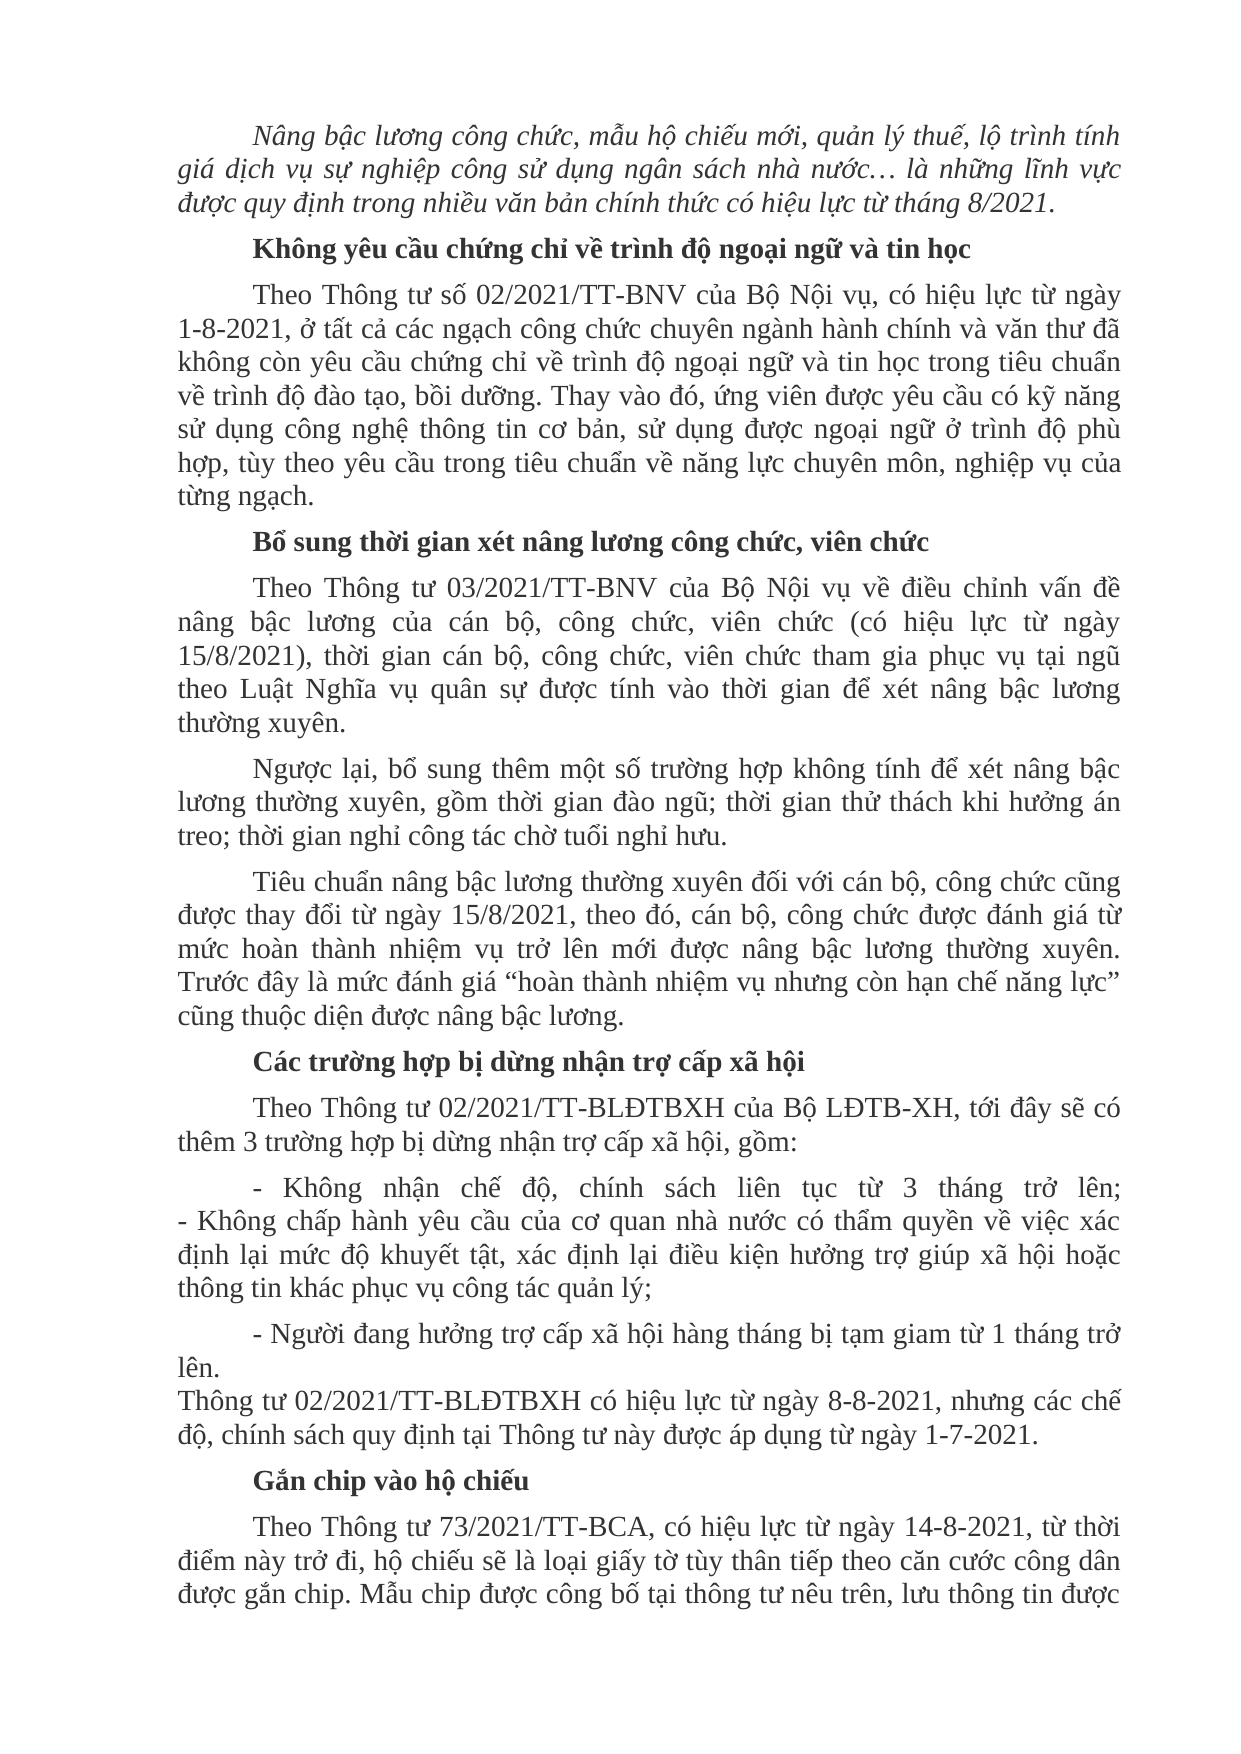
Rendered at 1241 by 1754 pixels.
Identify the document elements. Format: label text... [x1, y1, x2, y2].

text Nâng bậc lương công chức, mẫu hộ chiếu mới, quản lý thuế, lộ trình tính giá dịch vụ sự nghiệp công sử dụng ngân sách nhà nước… là những lĩnh vực được quy định trong nhiều văn bản chính thức có hiệu lực từ tháng 8/2021. [177, 118, 1122, 219]
text Theo Thông tư 02/2021/TT-BLĐTBXH của Bộ LĐTB-XH, tới đây sẽ có thêm 3 trường hợp bị dừng nhận trợ cấp xã hội, gồm: [177, 1090, 1122, 1157]
text Không yêu cầu chứng chỉ về trình độ ngoại ngữ và tin học [177, 231, 1122, 265]
text Ngược lại, bổ sung thêm một số trường hợp không tính để xét nâng bậc lương thường xuyên, gồm thời gian đào ngũ; thời gian thử thách khi hưởng án treo; thời gian nghỉ công tác chờ tuổi nghỉ hưu. [177, 751, 1122, 851]
text Theo Thông tư 03/2021/TT-BNV của Bộ Nội vụ về điều chỉnh vấn đề nâng bậc lương của cán bộ, công chức, viên chức (có hiệu lực từ ngày 15/8/2021), thời gian cán bộ, công chức, viên chức tham gia phục vụ tại ngũ theo Luật Nghĩa vụ quân sự được tính vào thời gian để xét nâng bậc lương thường xuyên. [177, 571, 1122, 738]
text Theo Thông tư số 02/2021/TT-BNV của Bộ Nội vụ, có hiệu lực từ ngày 1-8-2021, ở tất cả các ngạch công chức chuyên ngành hành chính và văn thư đã không còn yêu cầu chứng chỉ về trình độ ngoại ngữ và tin học trong tiêu chuẩn về trình độ đào tạo, bồi dưỡng. Thay vào đó, ứng viên được yêu cầu có kỹ năng sử dụng công nghệ thông tin cơ bản, sử dụng được ngoại ngữ ở trình độ phù hợp, tùy theo yêu cầu trong tiêu chuẩn về năng lực chuyên môn, nghiệp vụ của từng ngạch. [177, 277, 1122, 512]
text Các trường hợp bị dừng nhận trợ cấp xã hội [177, 1044, 1122, 1078]
text - Người đang hưởng trợ cấp xã hội hàng tháng bị tạm giam từ 1 tháng trở lên. Thông tư 02/2021/TT-BLĐTBXH có hiệu lực từ ngày 8-8-2021, nhưng các chế độ, chính sách quy định tại Thông tư này được áp dụng từ ngày 1-7-2021. [177, 1316, 1122, 1451]
text - Không nhận chế độ, chính sách liên tục từ 3 tháng trở lên; - Không chấp hành yêu cầu của cơ quan nhà nước có thẩm quyền về việc xác định lại mức độ khuyết tật, xác định lại điều kiện hưởng trợ giúp xã hội hoặc thông tin khác phục vụ công tác quản lý; [177, 1170, 1122, 1304]
text Bổ sung thời gian xét nâng lương công chức, viên chức [177, 524, 1122, 558]
text Tiêu chuẩn nâng bậc lương thường xuyên đối với cán bộ, công chức cũng được thay đổi từ ngày 15/8/2021, theo đó, cán bộ, công chức được đánh giá từ mức hoàn thành nhiệm vụ trở lên mới được nâng bậc lương thường xuyên. Trước đây là mức đánh giá “hoàn thành nhiệm vụ nhưng còn hạn chế năng lực” cũng thuộc diện được nâng bậc lương. [177, 864, 1122, 1032]
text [177, 1509, 1122, 1610]
text Gắn chip vào hộ chiếu [177, 1463, 1122, 1497]
